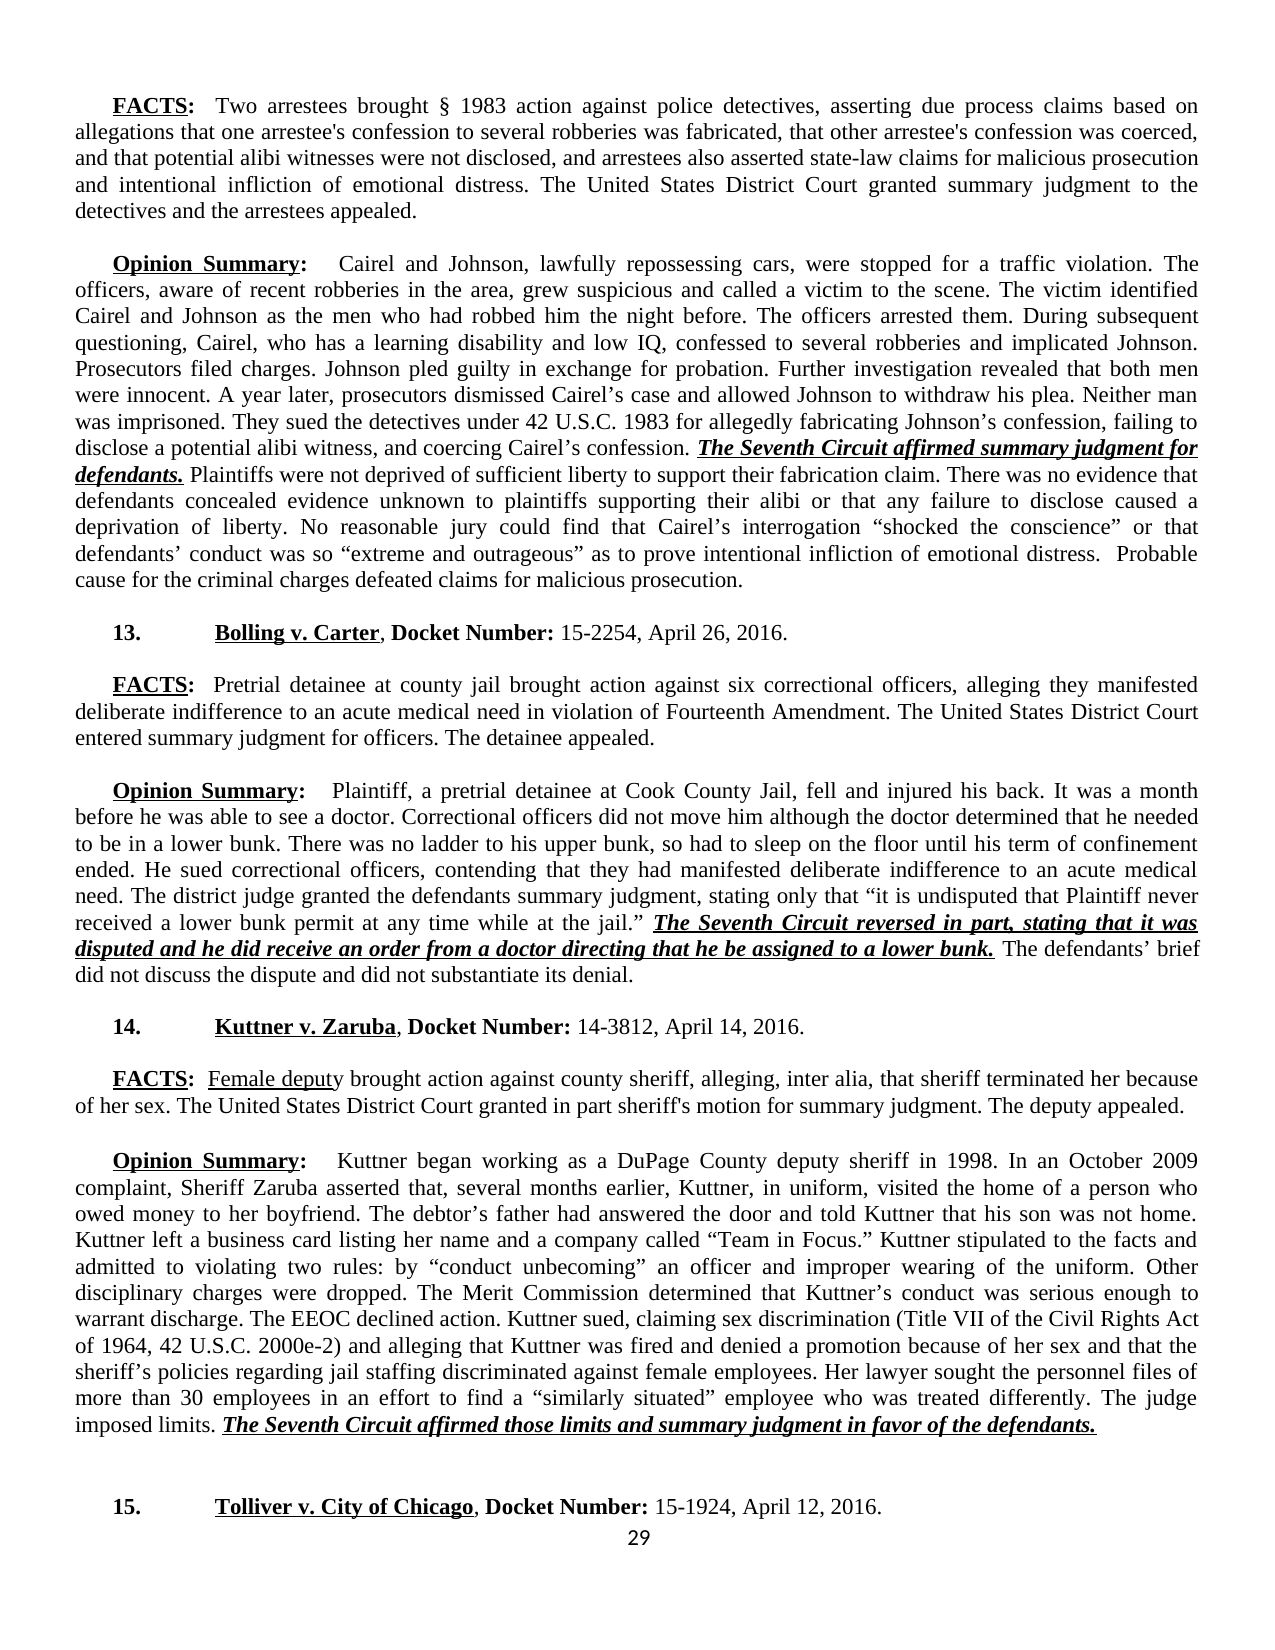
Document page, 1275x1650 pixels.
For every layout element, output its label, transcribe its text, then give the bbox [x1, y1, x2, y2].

text FACTS: Two arrestees brought § 1983 action against police detectives, asserting due process claims based on allegations that one arrestee's confession to several robberies was fabricated, that other arrestee's confession was coerced, and that potential alibi witnesses were not disclosed, and arrestees also asserted state-law claims for malicious prosecution and intentional infliction of emotional distress. The United States District Court granted summary judgment to the detectives and the arrestees appealed. [75, 92, 1200, 223]
text FACTS: Female deputy brought action against county sheriff, alleging, inter alia, that sheriff terminated her because of her sex. The United States District Court granted in part sheriff's motion for summary judgment. The deputy appealed. [75, 1065, 1200, 1118]
text Opinion Summary: Plaintiff, a pretrial detainee at Cook County Jail, fell and injured his back. It was a month before he was able to see a doctor. Correctional officers did not move him although the doctor determined that he needed to be in a lower bunk. There was no ladder to his upper bunk, so had to sleep on the floor until his term of confinement ended. He sued correctional officers, contending that they had manifested deliberate indifference to an acute medical need. The district judge granted the defendants summary judgment, stating only that “it is undisputed that Plaintiff never received a lower bunk permit at any time while at the jail.” The Seventh Circuit reversed in part, stating that it was disputed and he did receive an order from a doctor directing that he be assigned to a lower bunk. The defendants’ brief did not discuss the dispute and did not substantiate its denial. [75, 777, 1200, 988]
text 15. Tolliver v. City of Chicago, Docket Number: 15-1924, April 12, 2016. [75, 1493, 1200, 1519]
text 13. Bolling v. Carter, Docket Number: 15-2254, April 26, 2016. [75, 619, 1200, 645]
text FACTS: Pretrial detainee at county jail brought action against six correctional officers, alleging they manifested deliberate indifference to an acute medical need in violation of Fourteenth Amendment. The United States District Court entered summary judgment for officers. The detainee appealed. [75, 671, 1200, 751]
text 14. Kuttner v. Zaruba, Docket Number: 14-3812, April 14, 2016. [75, 1013, 1200, 1039]
text Opinion Summary: Kuttner began working as a DuPage County deputy sheriff in 1998. In an October 2009 complaint, Sheriff Zaruba asserted that, several months earlier, Kuttner, in uniform, visited the home of a person who owed money to her boyfriend. The debtor’s father had answered the door and told Kuttner that his son was not home. Kuttner left a business card listing her name and a company called “Team in Focus.” Kuttner stipulated to the facts and admitted to violating two rules: by “conduct unbecoming” an officer and improper wearing of the uniform. Other disciplinary charges were dropped. The Merit Commission determined that Kuttner’s conduct was serious enough to warrant discharge. The EEOC declined action. Kuttner sued, claiming sex discrimination (Title VII of the Civil Rights Act of 1964, 42 U.S.C. 2000e-2) and alleging that Kuttner was fired and denied a promotion because of her sex and that the sheriff’s policies regarding jail staffing discriminated against female employees. Her lawyer sought the personnel files of more than 30 employees in an effort to find a “similarly situated” employee who was treated differently. The judge imposed limits. The Seventh Circuit affirmed those limits and summary judgment in favor of the defendants. [75, 1147, 1200, 1437]
text Opinion Summary: Cairel and Johnson, lawfully repossessing cars, were stopped for a traffic violation. The officers, aware of recent robberies in the area, grew suspicious and called a victim to the scene. The victim identified Cairel and Johnson as the men who had robbed him the night before. The officers arrested them. During subsequent questioning, Cairel, who has a learning disability and low IQ, confessed to several robberies and implicated Johnson. Prosecutors filed charges. Johnson pled guilty in exchange for probation. Further investigation revealed that both men were innocent. A year later, prosecutors dismissed Cairel’s case and allowed Johnson to withdraw his plea. Neither man was imprisoned. They sued the detectives under 42 U.S.C. 1983 for allegedly fabricating Johnson’s confession, failing to disclose a potential alibi witness, and coercing Cairel’s confession. The Seventh Circuit affirmed summary judgment for defendants. Plaintiffs were not deprived of sufficient liberty to support their fabrication claim. There was no evidence that defendants concealed evidence unknown to plaintiffs supporting their alibi or that any failure to disclose caused a deprivation of liberty. No reasonable jury could find that Cairel’s interrogation “shocked the conscience” or that defendants’ conduct was so “extreme and outrageous” as to prove intentional infliction of emotional distress. Probable cause for the criminal charges defeated claims for malicious prosecution. [75, 250, 1200, 592]
